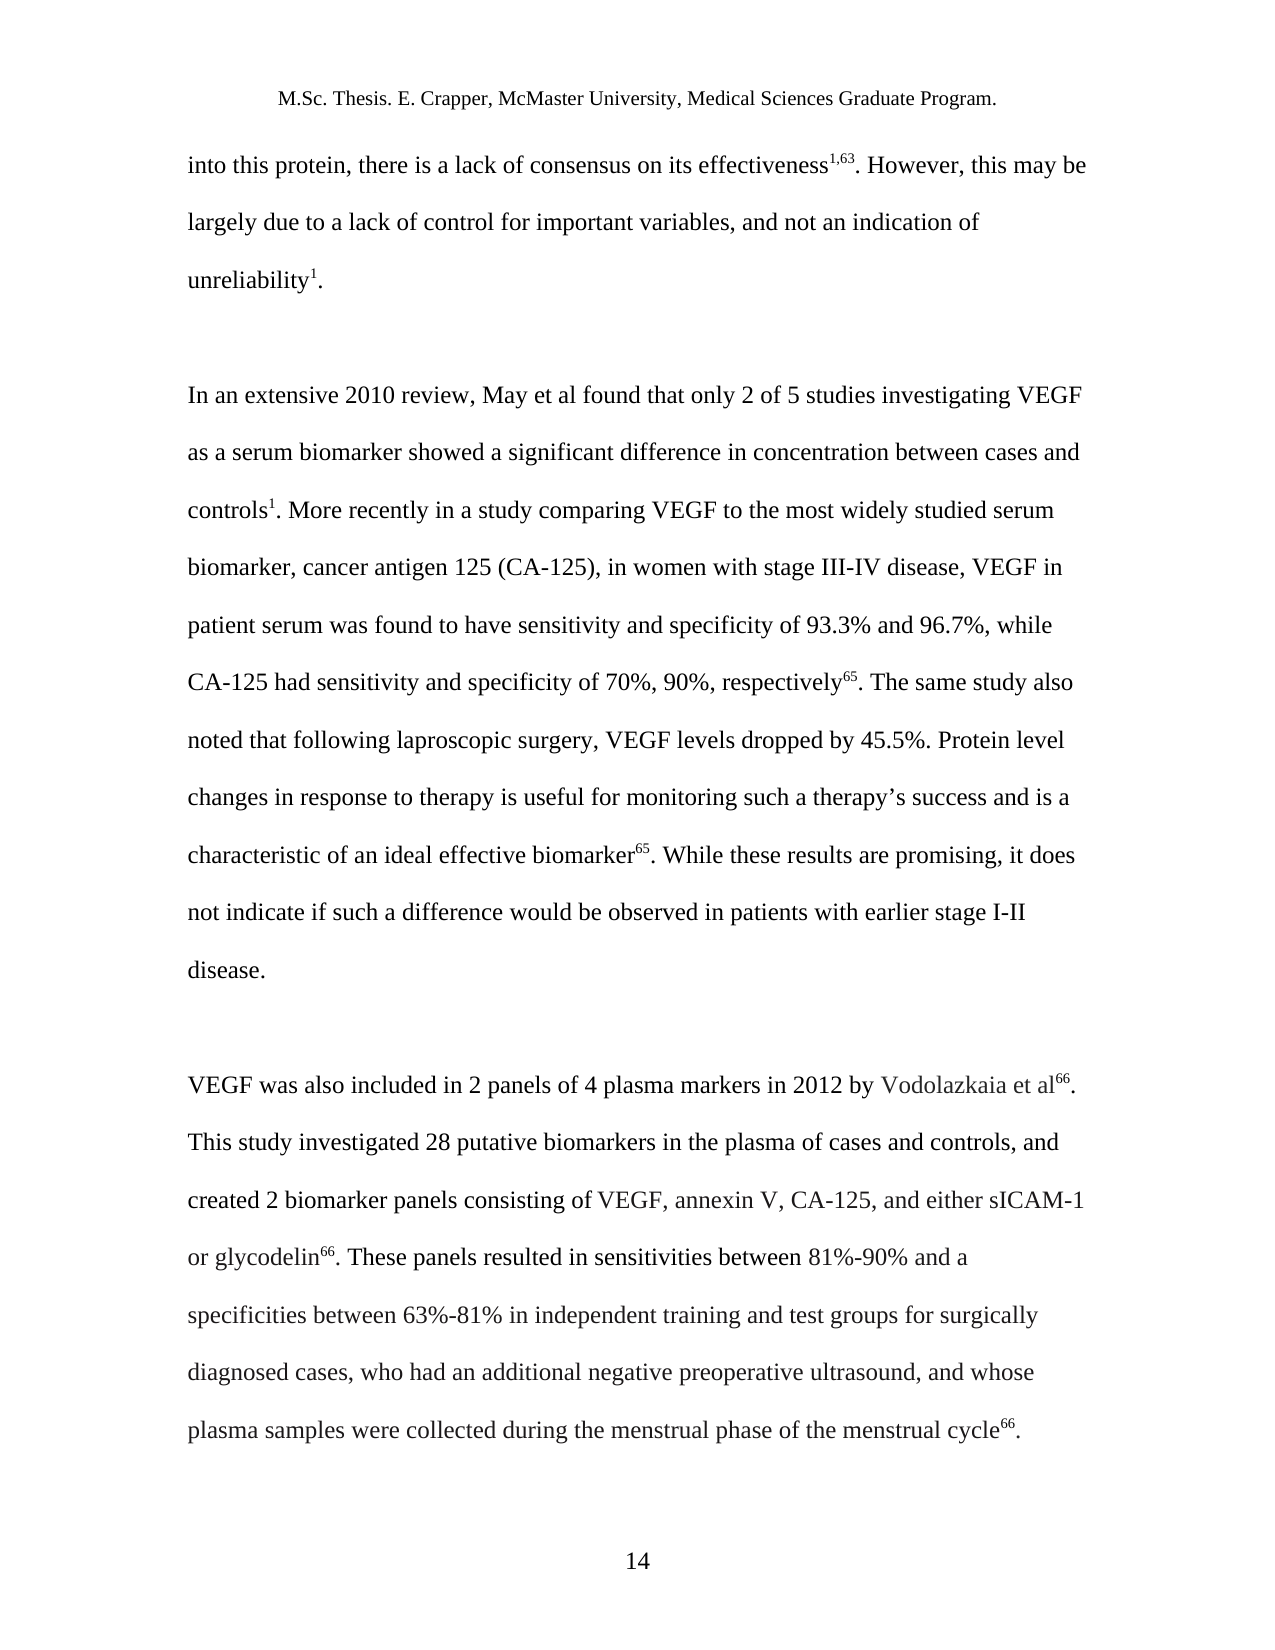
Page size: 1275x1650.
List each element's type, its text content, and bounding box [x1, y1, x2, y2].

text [187, 1070, 1087, 1444]
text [187, 150, 1087, 294]
text In an extensive 2010 review, May et al found that only 2 of 5 studies investigating VEGF as a serum biomarker showed a significant difference in concentration between cases and controls1. More recently in a study comparing VEGF to the most widely studied serum biomarker, cancer antigen 125 (CA-125), in women with stage III-IV disease, VEGF in patient serum was found to have sensitivity and specificity of 93.3% and 96.7%, while CA-125 had sensitivity and specificity of 70%, 90%, respectively65. The same study also noted that following laproscopic surgery, VEGF levels dropped by 45.5%. Protein level changes in response to therapy is useful for monitoring such a therapy’s success and is a characteristic of an ideal effective biomarker65. While these results are promising, it does not indicate if such a difference would be observed in patients with earlier stage I-II disease. [187, 322, 1087, 984]
